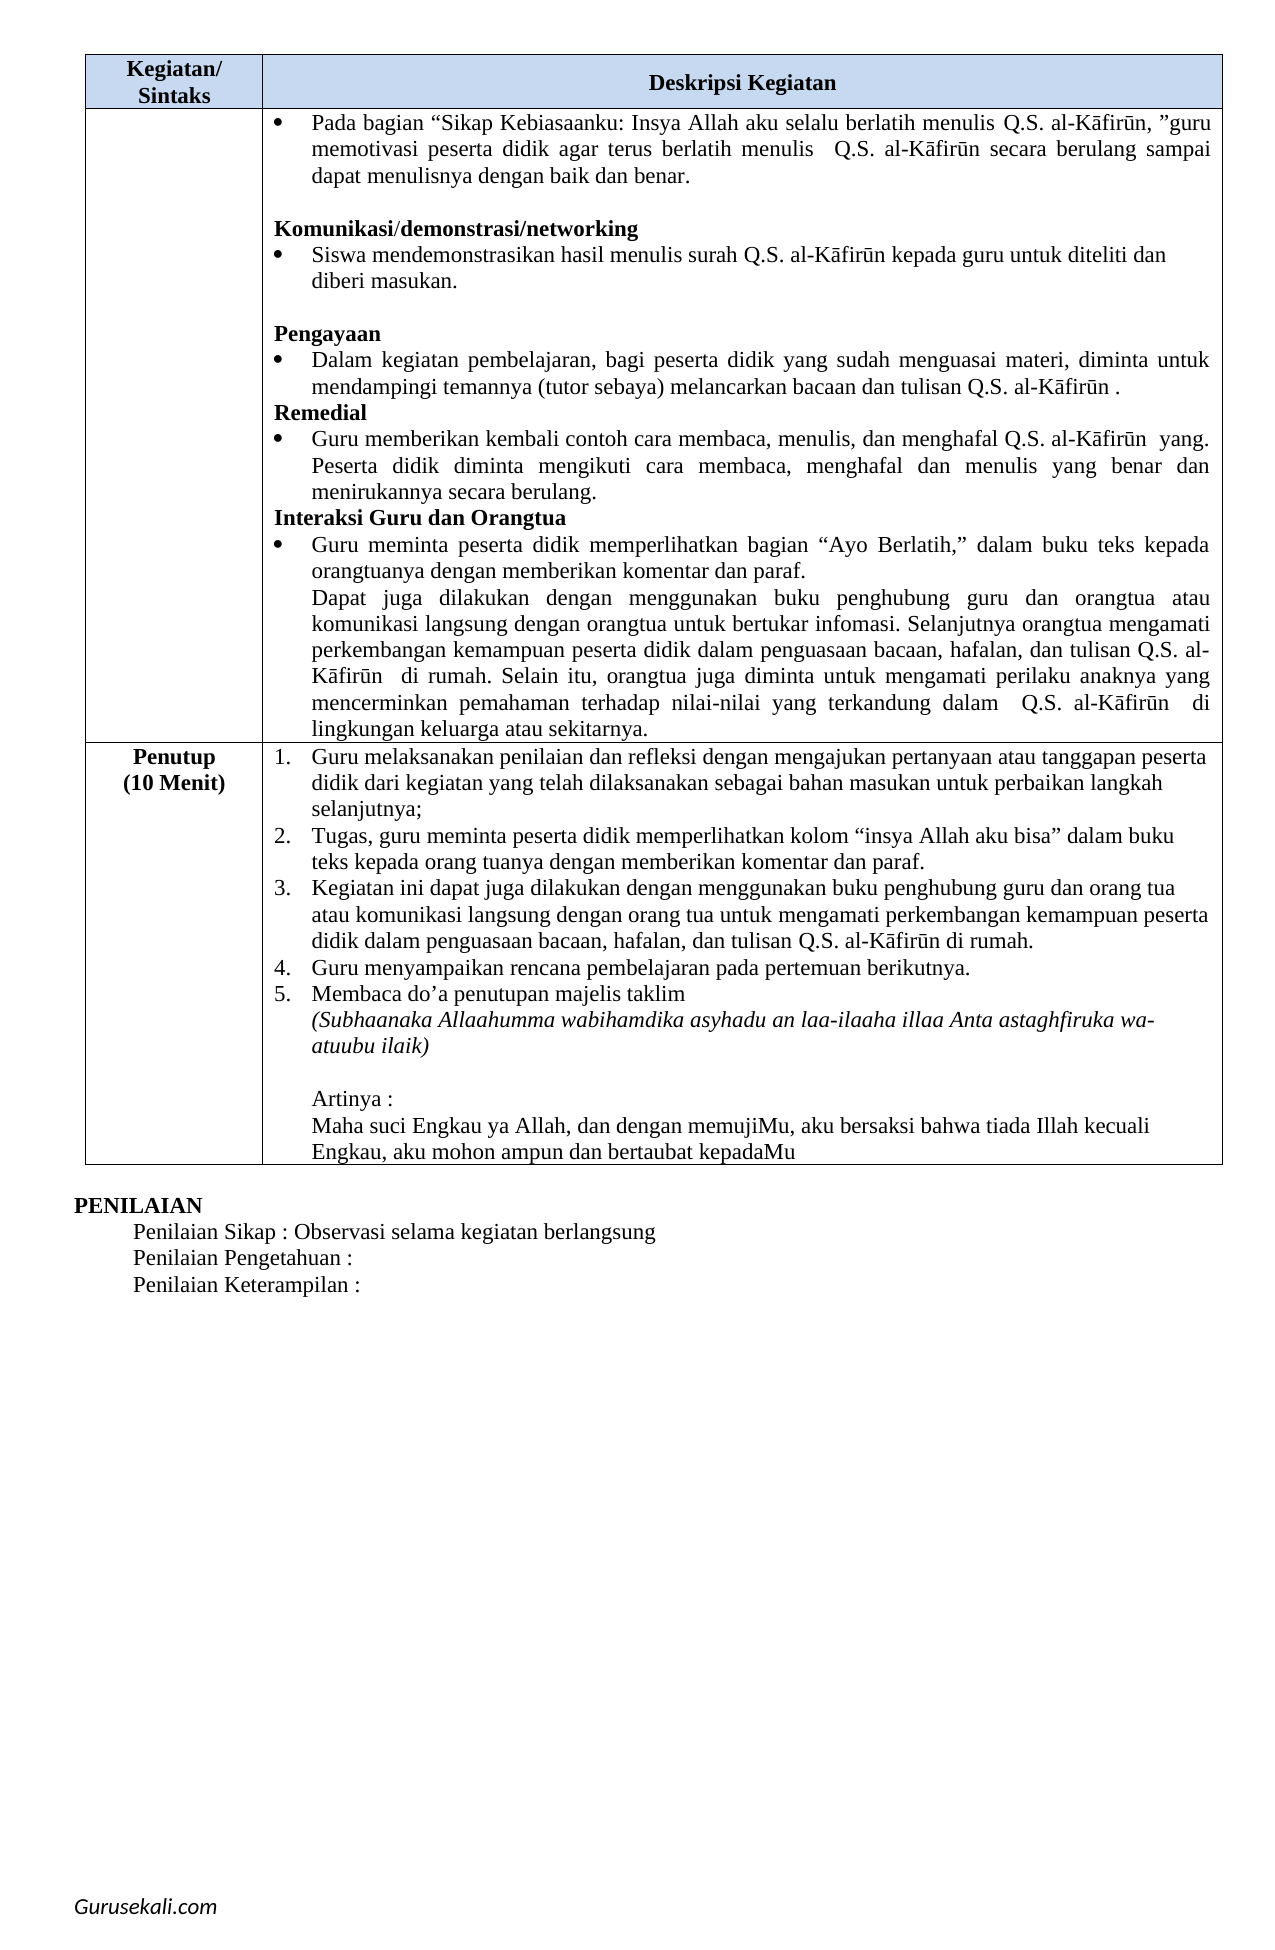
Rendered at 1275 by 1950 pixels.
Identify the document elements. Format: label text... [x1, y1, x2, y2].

text Penilaian Pengetahuan : [133, 1244, 1220, 1271]
table_header Kegiatan/ Sintaks [86, 55, 262, 108]
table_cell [86, 109, 262, 742]
table_header Deskripsi Kegiatan [263, 55, 1222, 108]
text Penilaian Keterampilan : [133, 1271, 1220, 1297]
table_cell Guru melaksanakan penilaian dan refleksi dengan mengajukan pertanyaan atau tanggapan peserta didik dari kegiatan yang telah dilaksanakan sebagai bahan masukan untuk perbaikan langkah selanjutnya; Tugas, guru meminta peserta didik memperlihatkan kolom “insya Allah aku bisa” dalam buku teks kepada orang tuanya dengan memberikan komentar dan paraf. Kegiatan ini dapat juga dilakukan dengan menggunakan buku penghubung guru dan orang tua atau komunikasi langsung dengan orang tua untuk mengamati perkembangan kemampuan peserta didik dalam penguasaan bacaan, hafalan, dan tulisan Q.S. al-Kāfirūn di rumah. Guru menyampaikan rencana pembelajaran pada pertemuan berikutnya. Membaca do’a penutupan majelis taklim (Subhaanaka Allaahumma wabihamdika asyhadu an laa-ilaaha illaa Anta astaghfiruka wa-atuubu ilaik) Artinya : Maha suci Engkau ya Allah, dan dengan memujiMu, aku bersaksi bahwa tiada Illah kecuali Engkau, aku mohon ampun dan bertaubat kepadaMu [263, 743, 1222, 1164]
text Penilaian Sikap : Observasi selama kegiatan berlangsung [133, 1218, 1220, 1244]
text PENILAIAN [74, 1192, 1220, 1218]
table_cell Penutup (10 Menit) [86, 743, 262, 1164]
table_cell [263, 109, 1222, 742]
